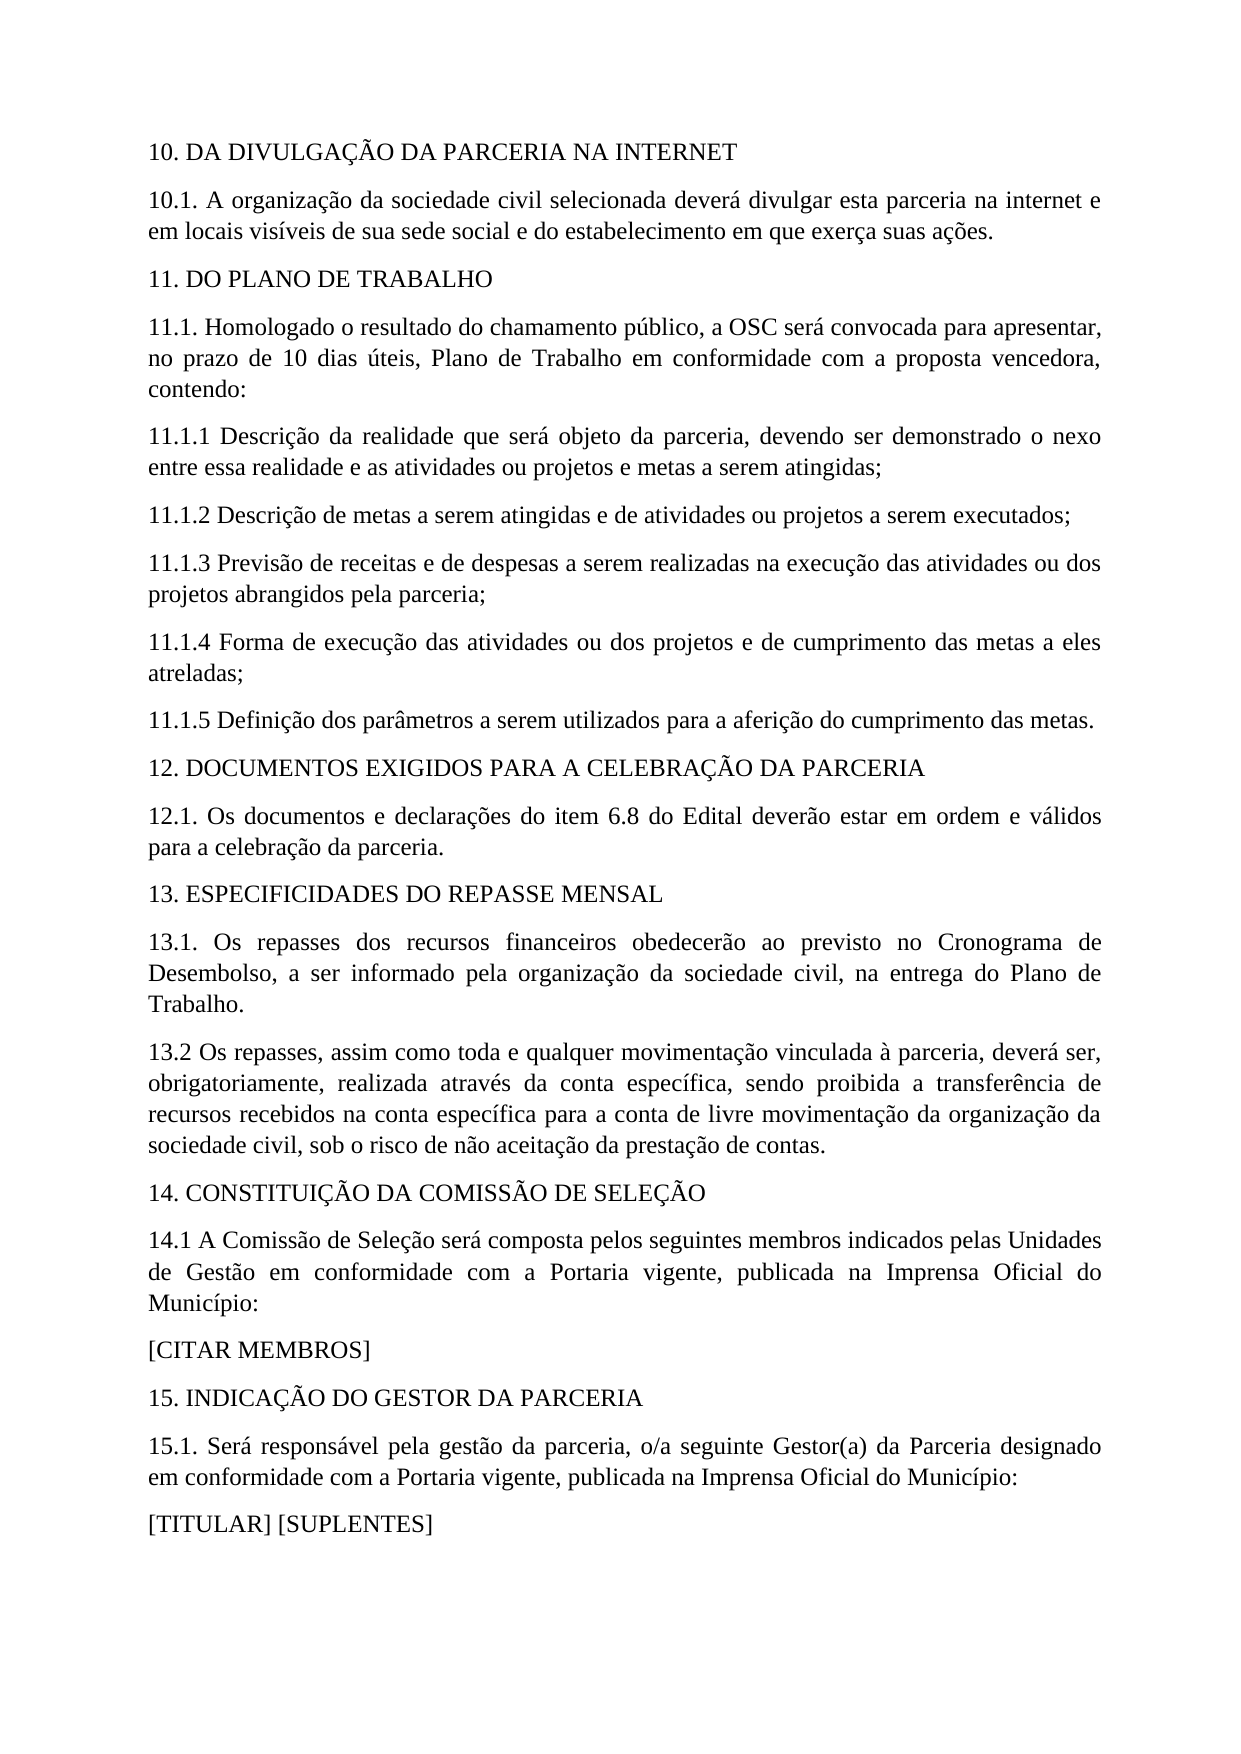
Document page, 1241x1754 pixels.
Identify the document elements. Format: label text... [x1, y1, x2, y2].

text [TITULAR] [SUPLENTES] [148, 1509, 1103, 1538]
text 11.1.5 Definição dos parâmetros a serem utilizados para a aferição do cumprimento das metas. [148, 705, 1103, 734]
text 11.1.1 Descrição da realidade que será objeto da parceria, devendo ser demonstrado o nexo entre essa realidade e as atividades ou projetos e metas a serem atingidas; [148, 421, 1103, 481]
text 13. ESPECIFICIDADES DO REPASSE MENSAL [148, 879, 1103, 908]
text 10.1. A organização da sociedade civil selecionada deverá divulgar esta parceria na internet e em locais visíveis de sua sede social e do estabelecimento em que exerça suas ações. [148, 185, 1103, 245]
text 13.1. Os repasses dos recursos financeiros obedecerão ao previsto no Cronograma de Desembolso, a ser informado pela organização da sociedade civil, na entrega do Plano de Trabalho. [148, 927, 1103, 1018]
text 15. INDICAÇÃO DO GESTOR DA PARCERIA [148, 1383, 1103, 1412]
text 14.1 A Comissão de Seleção será composta pelos seguintes membros indicados pelas Unidades de Gestão em conformidade com a Portaria vigente, publicada na Imprensa Oficial do Município: [148, 1226, 1103, 1316]
text 15.1. Será responsável pela gestão da parceria, o/a seguinte Gestor(a) da Parceria designado em conformidade com a Portaria vigente, publicada na Imprensa Oficial do Município: [148, 1431, 1103, 1491]
text 12.1. Os documentos e declarações do item 6.8 do Edital deverão estar em ordem e válidos para a celebração da parceria. [148, 801, 1103, 861]
text [CITAR MEMBROS] [148, 1335, 1103, 1364]
text 11.1.2 Descrição de metas a serem atingidas e de atividades ou projetos a serem executados; [148, 500, 1103, 529]
text 14. CONSTITUIÇÃO DA COMISSÃO DE SELEÇÃO [148, 1178, 1103, 1207]
text 11.1. Homologado o resultado do chamamento público, a OSC será convocada para apresentar, no prazo de 10 dias úteis, Plano de Trabalho em conformidade com a proposta vencedora, contendo: [148, 312, 1103, 402]
text 13.2 Os repasses, assim como toda e qualquer movimentação vinculada à parceria, deverá ser, obrigatoriamente, realizada através da conta específica, sendo proibida a transferência de recursos recebidos na conta específica para a conta de livre movimentação da organização da sociedade civil, sob o risco de não aceitação da prestação de contas. [148, 1037, 1103, 1159]
text 12. DOCUMENTOS EXIGIDOS PARA A CELEBRAÇÃO DA PARCERIA [148, 753, 1103, 782]
text 11. DO PLANO DE TRABALHO [148, 264, 1103, 293]
text 10. DA DIVULGAÇÃO DA PARCERIA NA INTERNET [148, 137, 1103, 166]
text 11.1.4 Forma de execução das atividades ou dos projetos e de cumprimento das metas a eles atreladas; [148, 627, 1103, 686]
text 11.1.3 Previsão de receitas e de despesas a serem realizadas na execução das atividades ou dos projetos abrangidos pela parceria; [148, 548, 1103, 608]
